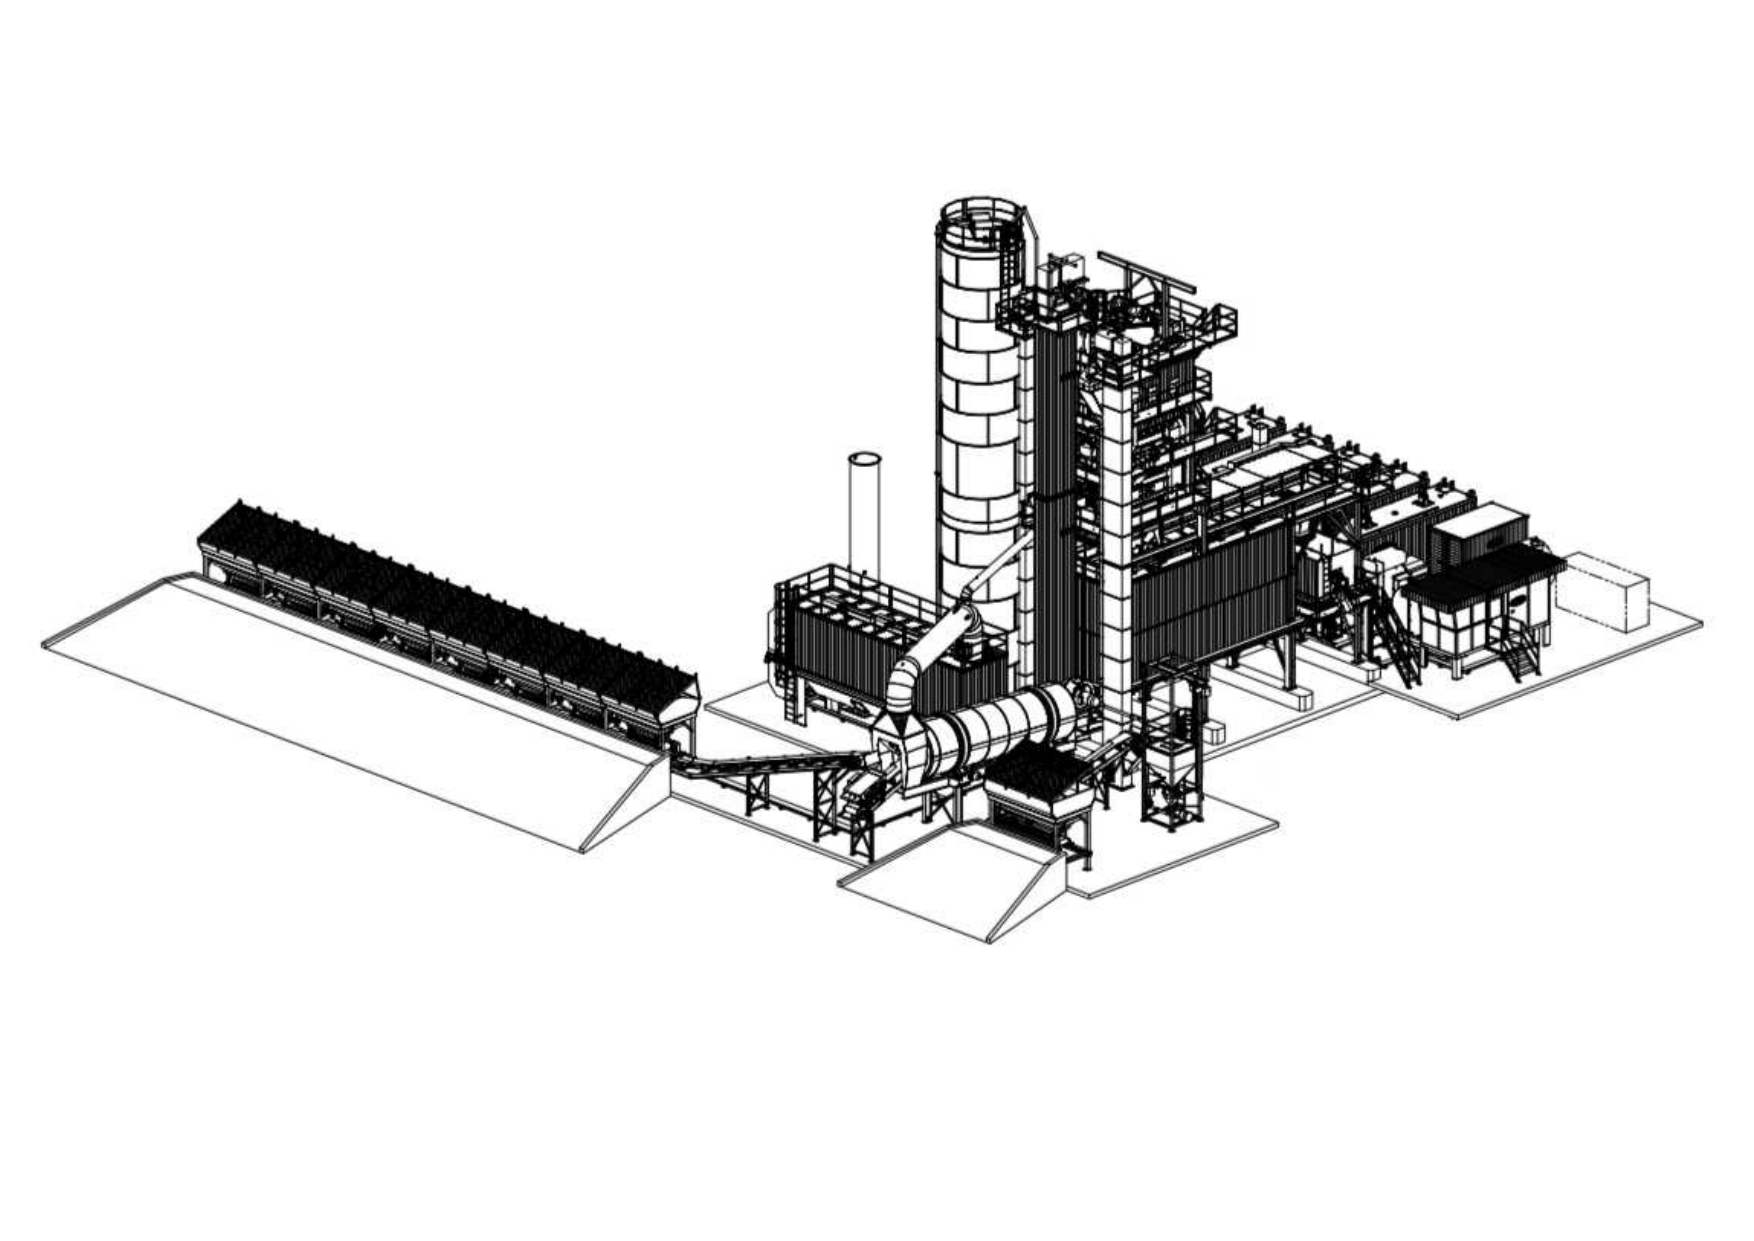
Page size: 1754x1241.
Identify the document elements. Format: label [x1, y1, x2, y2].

picture [29, 177, 1716, 954]
